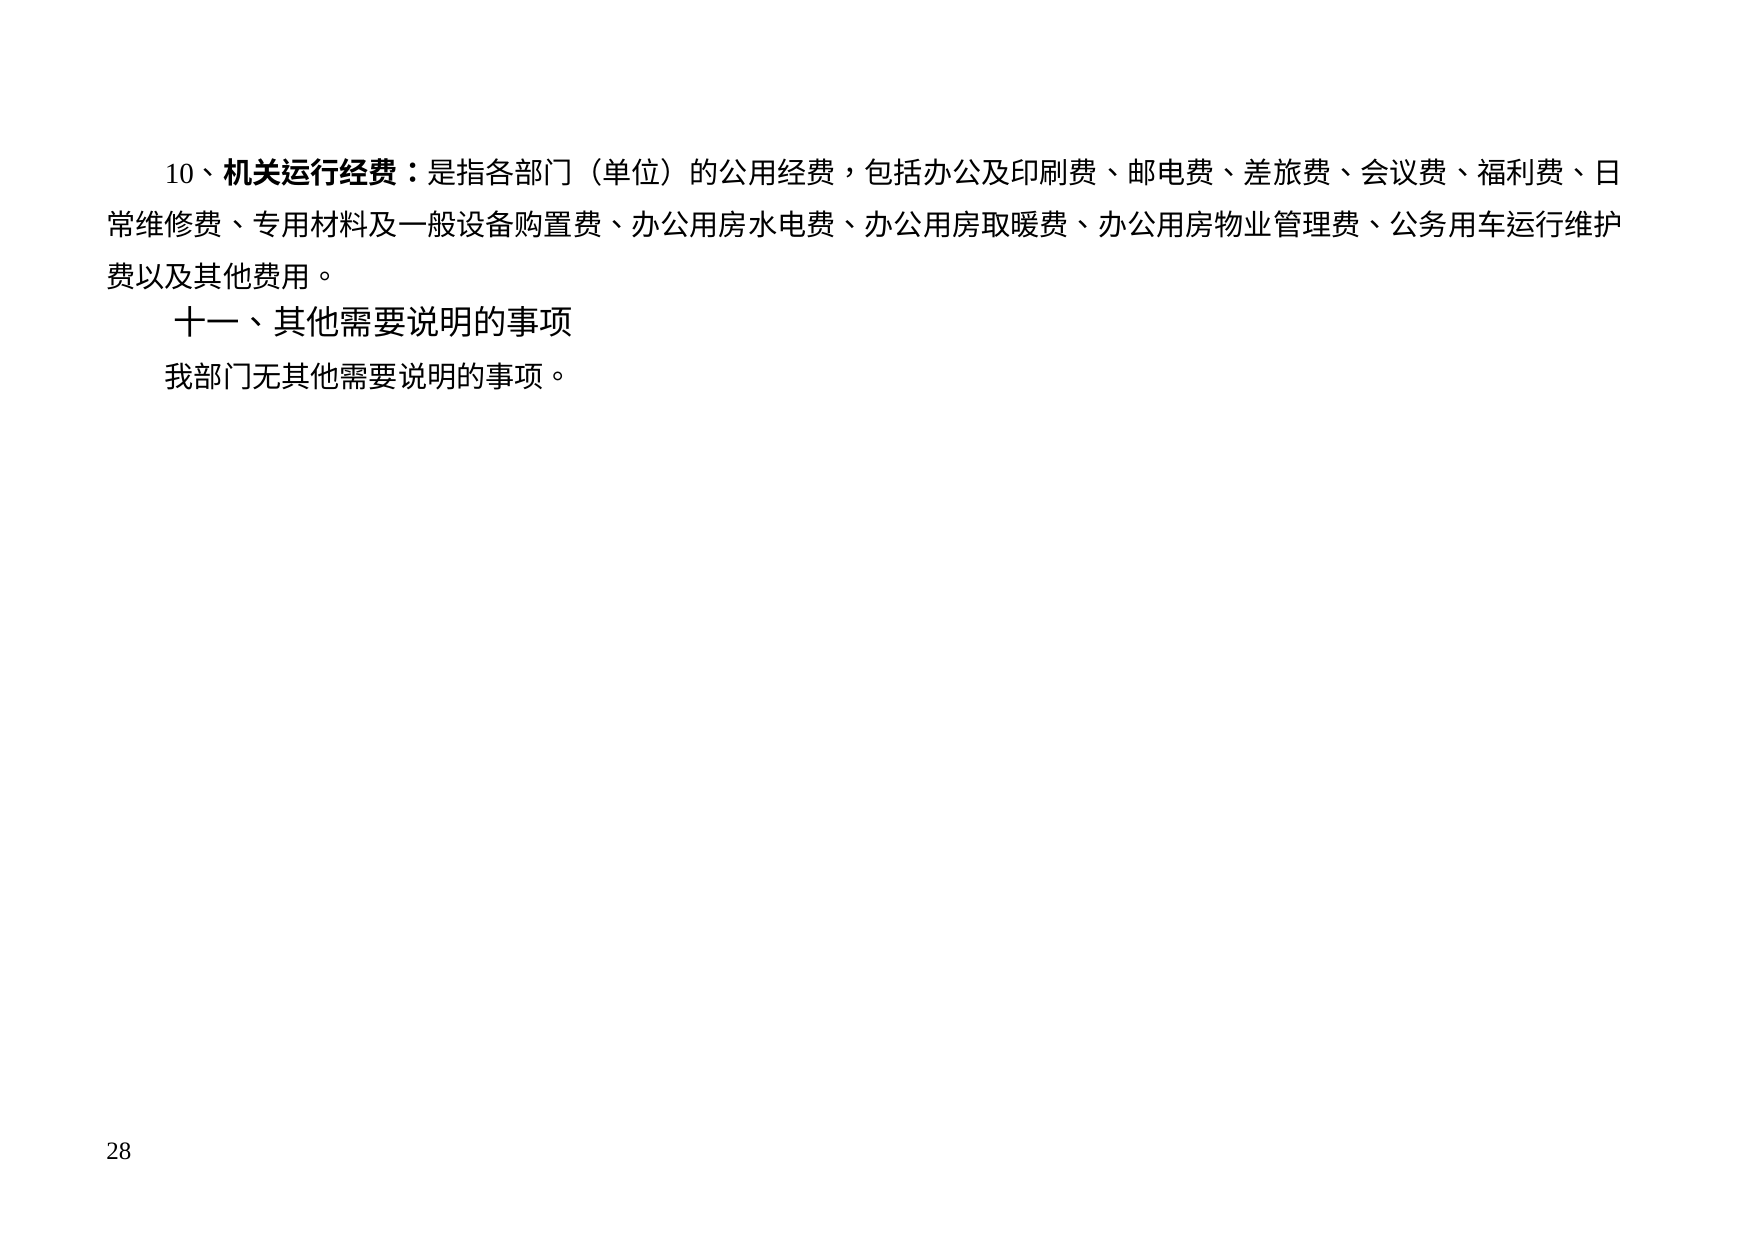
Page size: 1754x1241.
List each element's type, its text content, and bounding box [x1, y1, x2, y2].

text 10、机关运行经费：是指各部门（单位）的公用经费，包括办公及印刷费、邮电费、差旅费、会议费、福利费、日常维修费、专用材料及一般设备购置费、办公用房水电费、办公用房取暖费、办公用房物业管理费、公务用车运行维护费以及其他费用。 [106, 142, 1648, 298]
text 十一、其他需要说明的事项 [106, 299, 1648, 344]
text 我部门无其他需要说明的事项。 [106, 346, 1648, 398]
